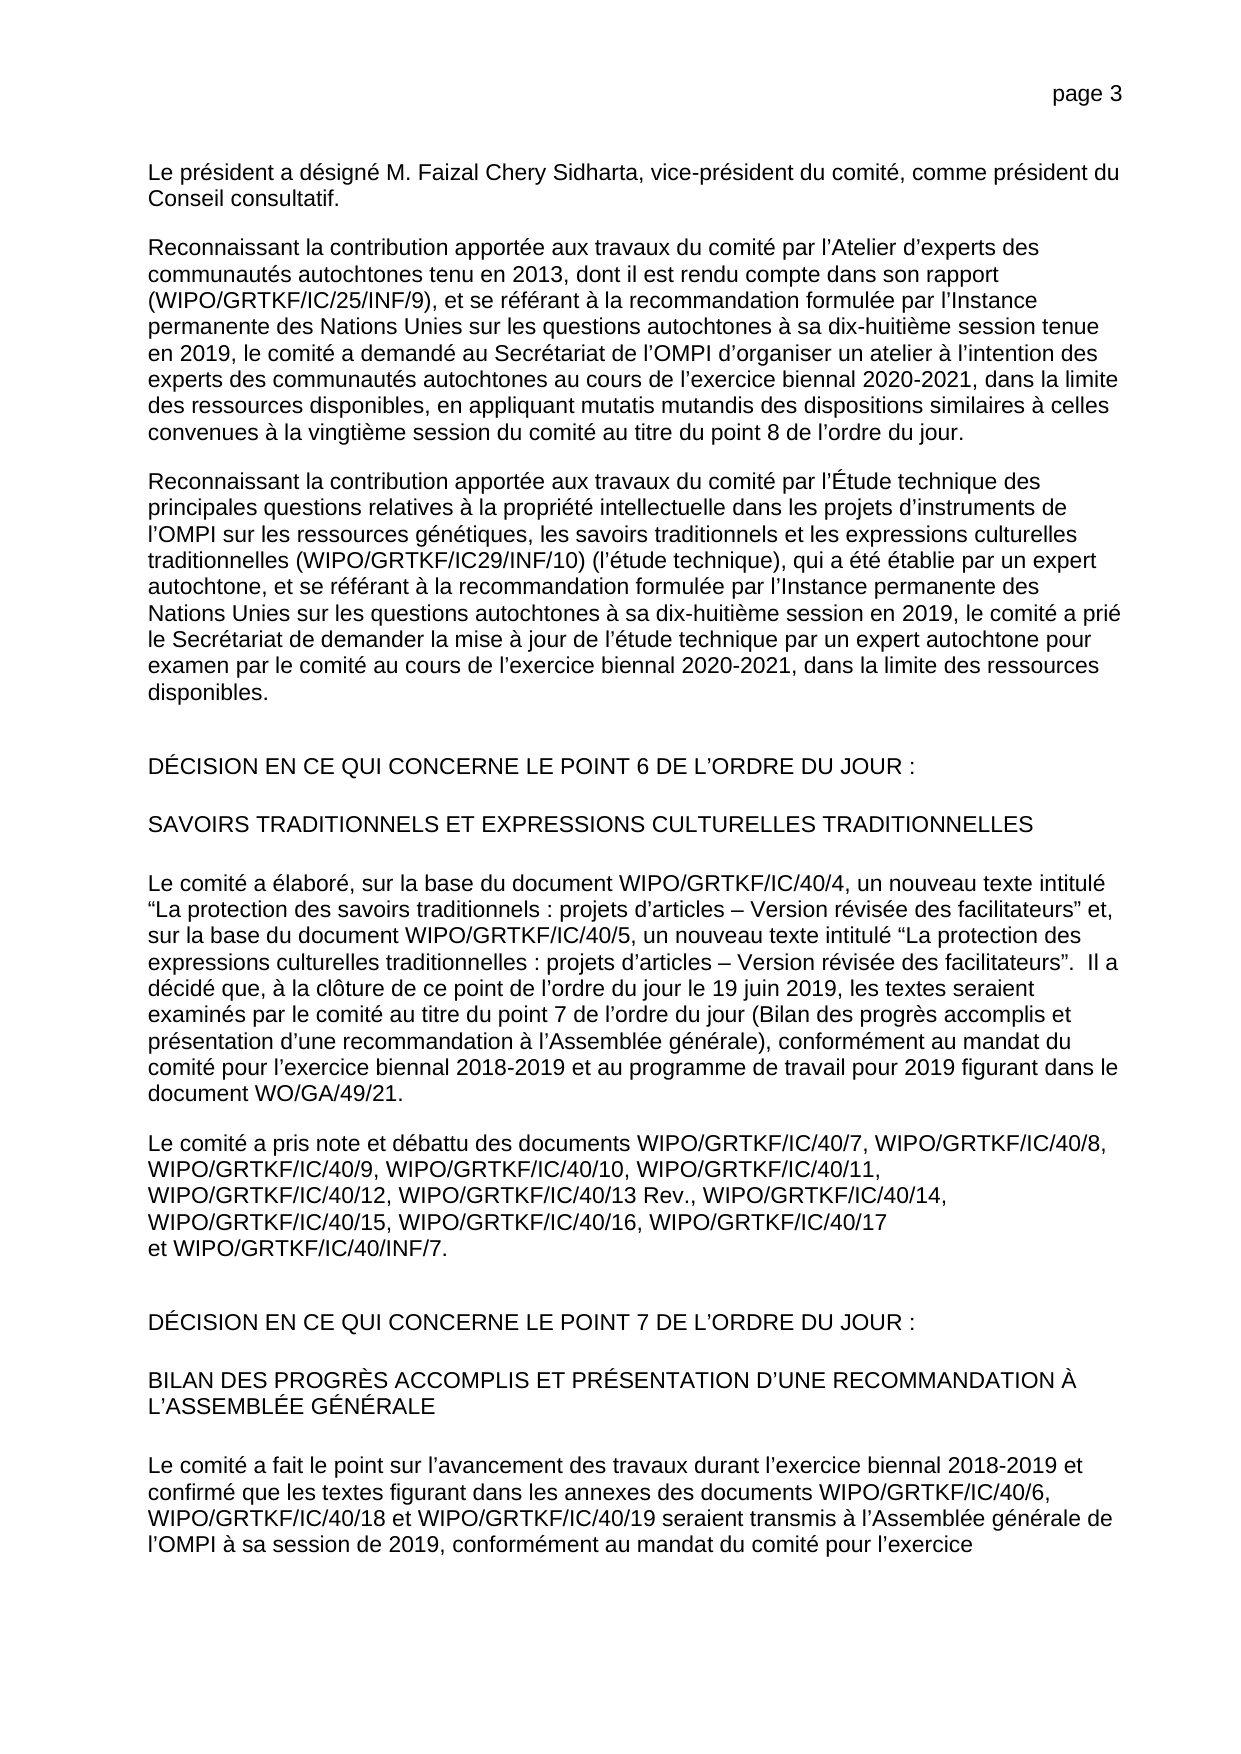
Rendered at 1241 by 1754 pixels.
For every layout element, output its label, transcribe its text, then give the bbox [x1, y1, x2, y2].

subtitle Bilan des progrès accomplis et présentation d’une recommandation à l’Assemblée générale [148, 1367, 1122, 1420]
list Reconnaissant la contribution apportée aux travaux du comité par l’Atelier d’experts des communautés autochtones tenu en 2013, dont il est rendu compte dans son rapport (WIPO/GRTKF/IC/25/INF/9), et se référant à la recommandation formulée par l’Instance permanente des Nations Unies sur les questions autochtones à sa dix-huitième session tenue en 2019, le comité a demandé au Secrétariat de l’OMPI d’organiser un atelier à l’intention des experts des communautés autochtones au cours de l’exercice biennal 2020-2021, dans la limite des ressources disponibles, en appliquant mutatis mutandis des dispositions similaires à celles convenues à la vingtième session du comité au titre du point 8 de l’ordre du jour. [148, 234, 1122, 445]
subtitle Savoirs traditionnels et expressions culturelles traditionnelles [148, 811, 1122, 837]
list Le comité a pris note et débattu des documents WIPO/GRTKF/IC/40/7, WIPO/GRTKF/IC/40/8, WIPO/GRTKF/IC/40/9, WIPO/GRTKF/IC/40/10, WIPO/GRTKF/IC/40/11, WIPO/GRTKF/IC/40/12, WIPO/GRTKF/IC/40/13 Rev., WIPO/GRTKF/IC/40/14, WIPO/GRTKF/IC/40/15, WIPO/GRTKF/IC/40/16, WIPO/GRTKF/IC/40/17 et WIPO/GRTKF/IC/40/INF/7. [148, 1130, 1122, 1261]
list Reconnaissant la contribution apportée aux travaux du comité par l’Étude technique des principales questions relatives à la propriété intellectuelle dans les projets d’instruments de l’OMPI sur les ressources génétiques, les savoirs traditionnels et les expressions culturelles traditionnelles (WIPO/GRTKF/IC29/INF/10) (l’étude technique), qui a été établie par un expert autochtone, et se référant à la recommandation formulée par l’Instance permanente des Nations Unies sur les questions autochtones à sa dix-huitième session en 2019, le comité a prié le Secrétariat de demander la mise à jour de l’étude technique par un expert autochtone pour examen par le comité au cours de l’exercice biennal 2020-2021, dans la limite des ressources disponibles. [148, 468, 1122, 705]
subtitle Décision en ce qui concerne le point 7 de l’ordre du jour : [148, 1309, 1122, 1336]
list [148, 1452, 1122, 1558]
list Le comité a élaboré, sur la base du document WIPO/GRTKF/IC/40/4, un nouveau texte intitulé “La protection des savoirs traditionnels : projets d’articles – Version révisée des facilitateurs” et, sur la base du document WIPO/GRTKF/IC/40/5, un nouveau texte intitulé “La protection des expressions culturelles traditionnelles : projets d’articles – Version révisée des facilitateurs”. Il a décidé que, à la clôture de ce point de l’ordre du jour le 19 juin 2019, les textes seraient examinés par le comité au titre du point 7 de l’ordre du jour (Bilan des progrès accomplis et présentation d’une recommandation à l’Assemblée générale), conformément au mandat du comité pour l’exercice biennal 2018-2019 et au programme de travail pour 2019 figurant dans le document WO/GA/49/21. [148, 869, 1122, 1107]
list Le président a désigné M. Faizal Chery Sidharta, vice-président du comité, comme président du Conseil consultatif. [148, 158, 1122, 211]
subtitle Décision en ce qui concerne le point 6 de l’ordre du jour : [148, 753, 1122, 779]
